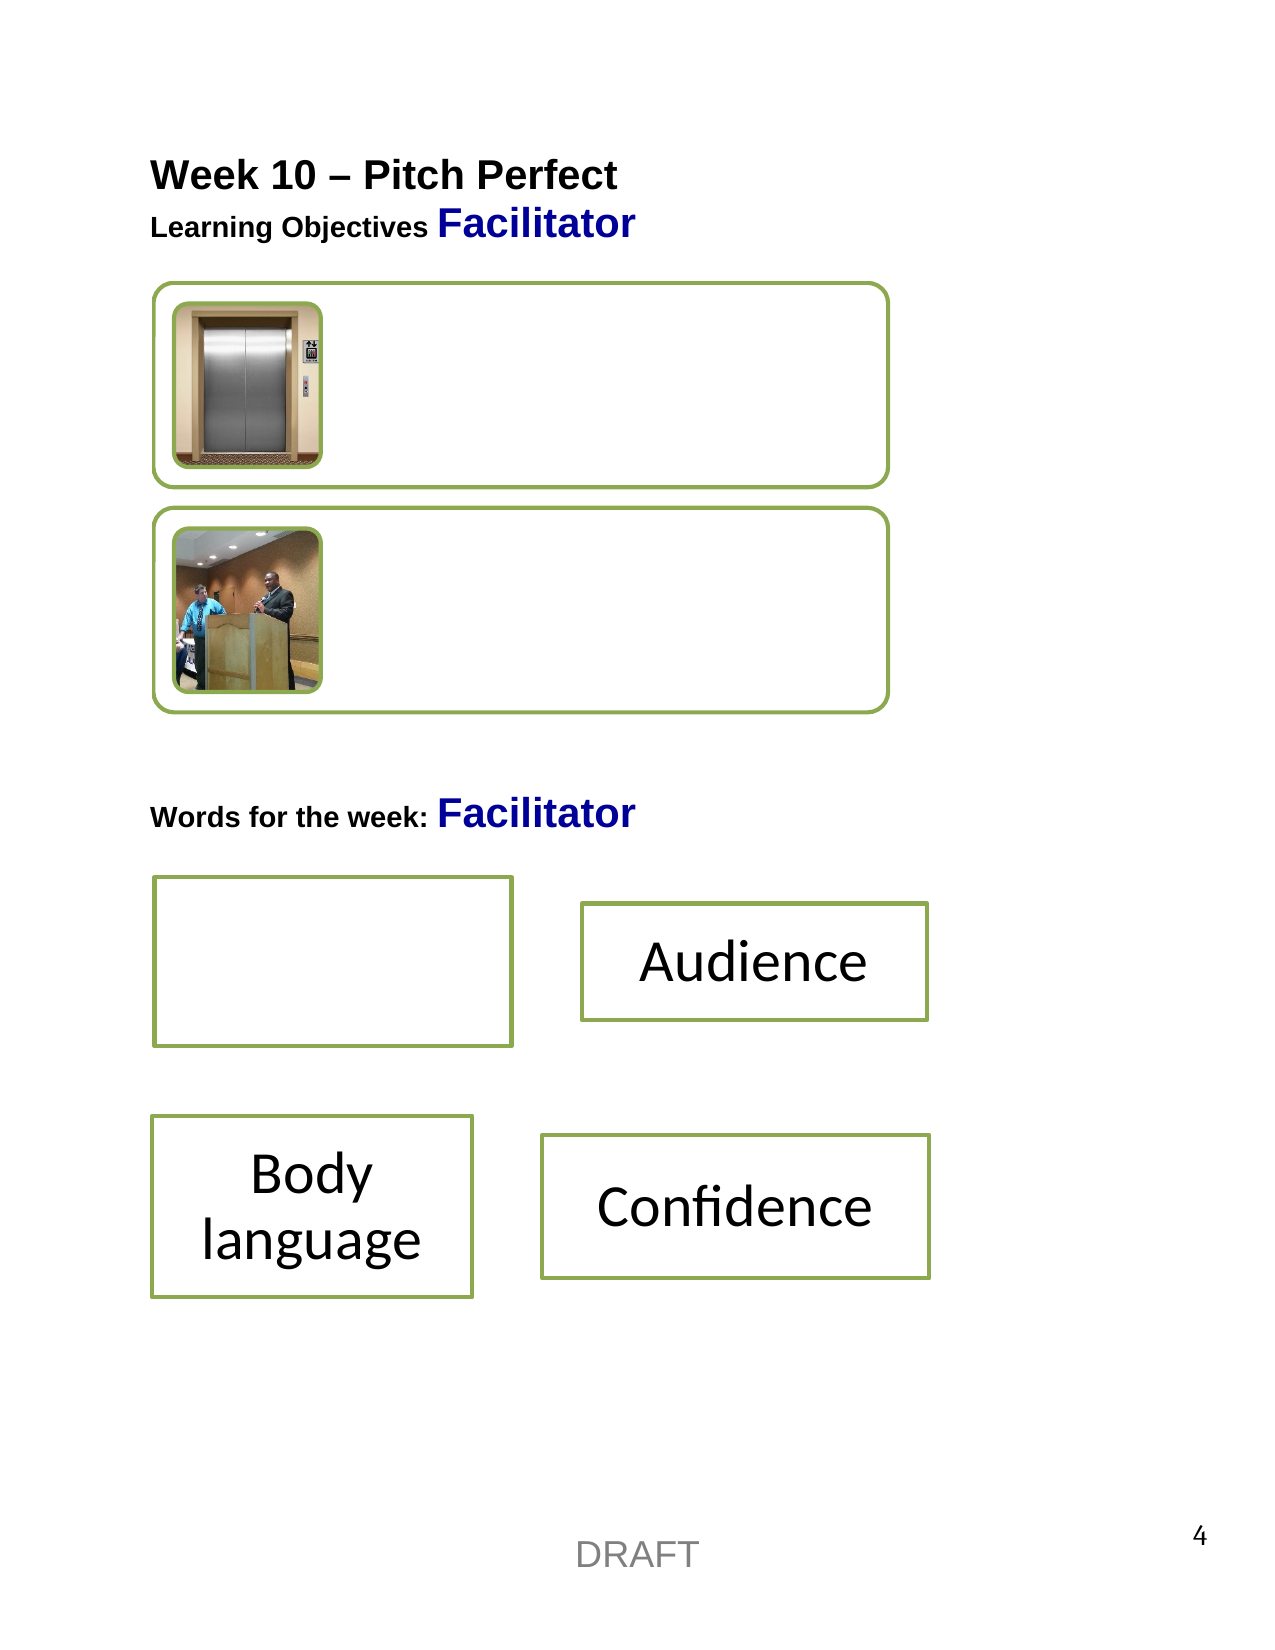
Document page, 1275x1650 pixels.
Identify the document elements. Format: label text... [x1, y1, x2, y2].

text Words for the week: Facilitator [150, 788, 1125, 836]
picture [177, 531, 318, 689]
picture [177, 306, 318, 464]
text Learning Objectives Facilitator [150, 198, 1125, 246]
text Week 10 – Pitch Perfect [150, 150, 1125, 198]
